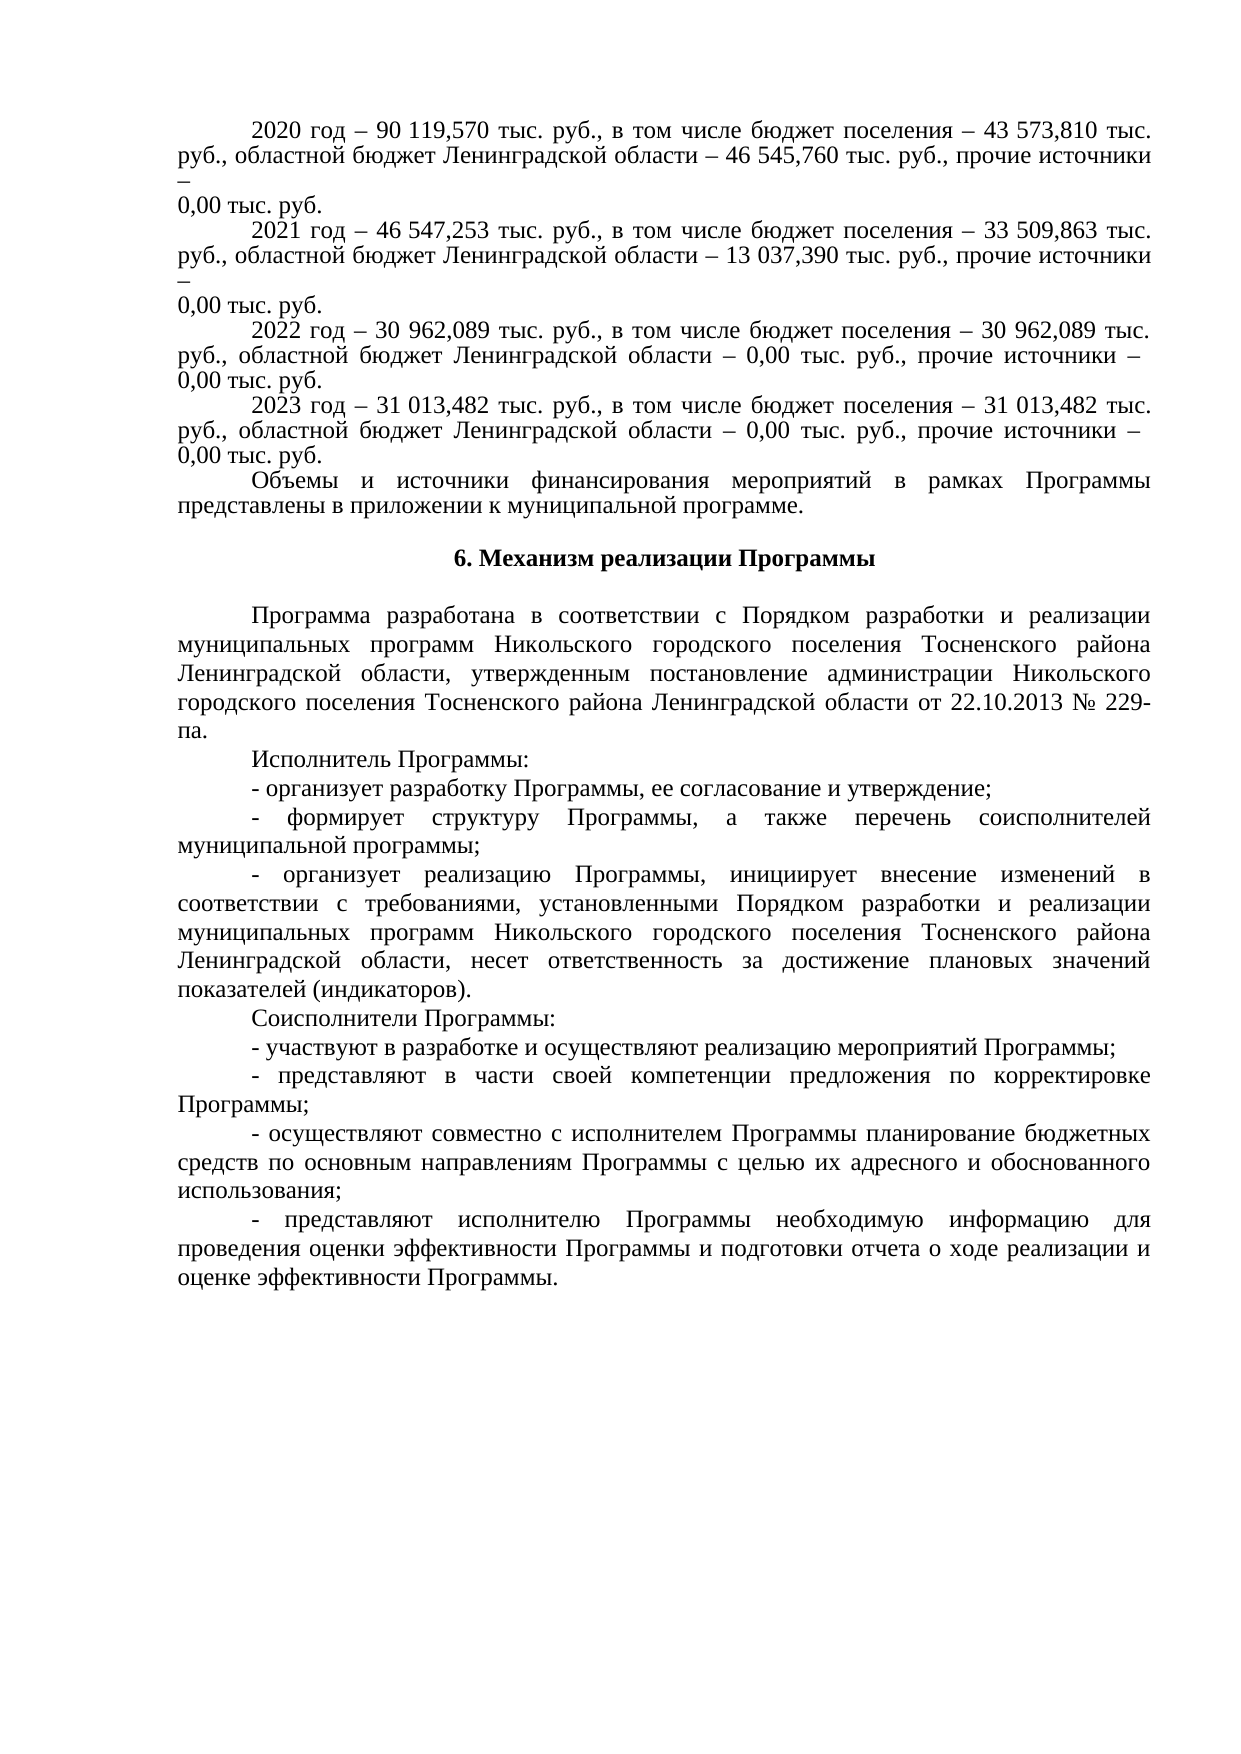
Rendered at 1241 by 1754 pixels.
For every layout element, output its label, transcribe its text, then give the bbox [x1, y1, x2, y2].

text Объемы и источники финансирования мероприятий в рамках Программы представлены в приложении к муниципальной программе. [177, 468, 1152, 518]
text - участвуют в разработке и осуществляют реализацию мероприятий Программы; [177, 1032, 1152, 1061]
text Соисполнители Программы: [177, 1003, 1152, 1032]
text - представляют исполнителю Программы необходимую информацию для проведения оценки эффективности Программы и подготовки отчета о ходе реализации и оценке эффективности Программы. [177, 1204, 1152, 1291]
text - организует реализацию Программы, инициирует внесение изменений в соответствии с требованиями, установленными Порядком разработки и реализации муниципальных программ Никольского городского поселения Тосненского района Ленинградской области, несет ответственность за достижение плановых значений показателей (индикаторов). [177, 859, 1152, 1003]
text - представляют в части своей компетенции предложения по корректировке Программы; [177, 1061, 1152, 1118]
text Программа разработана в соответствии с Порядком разработки и реализации муниципальных программ Никольского городского поселения Тосненского района Ленинградской области, утвержденным постановление администрации Никольского городского поселения Тосненского района Ленинградской области от 22.10.2013 № 229-па. [177, 601, 1152, 744]
text 2023 год – 31 013,482 тыс. руб., в том числе бюджет поселения – 31 013,482 тыс. руб., областной бюджет Ленинградской области – 0,00 тыс. руб., прочие источники – 0,00 тыс. руб. [177, 393, 1152, 468]
text 6. Механизм реализации Программы [177, 543, 1152, 572]
text - организует разработку Программы, ее согласование и утверждение; [177, 773, 1152, 802]
text - формирует структуру Программы, а также перечень соисполнителей муниципальной программы; [177, 802, 1152, 859]
text Исполнитель Программы: [177, 744, 1152, 773]
text 2020 год – 90 119,570 тыс. руб., в том числе бюджет поселения – 43 573,810 тыс. руб., областной бюджет Ленинградской области – 46 545,760 тыс. руб., прочие источники – 0,00 тыс. руб. [177, 118, 1152, 218]
text 2021 год – 46 547,253 тыс. руб., в том числе бюджет поселения – 33 509,863 тыс. руб., областной бюджет Ленинградской области – 13 037,390 тыс. руб., прочие источники – 0,00 тыс. руб. [177, 218, 1152, 318]
text 2022 год – 30 962,089 тыс. руб., в том числе бюджет поселения – 30 962,089 тыс. руб., областной бюджет Ленинградской области – 0,00 тыс. руб., прочие источники – 0,00 тыс. руб. [177, 318, 1152, 393]
text - осуществляют совместно с исполнителем Программы планирование бюджетных средств по основным направлениям Программы с целью их адресного и обоснованного использования; [177, 1118, 1152, 1204]
